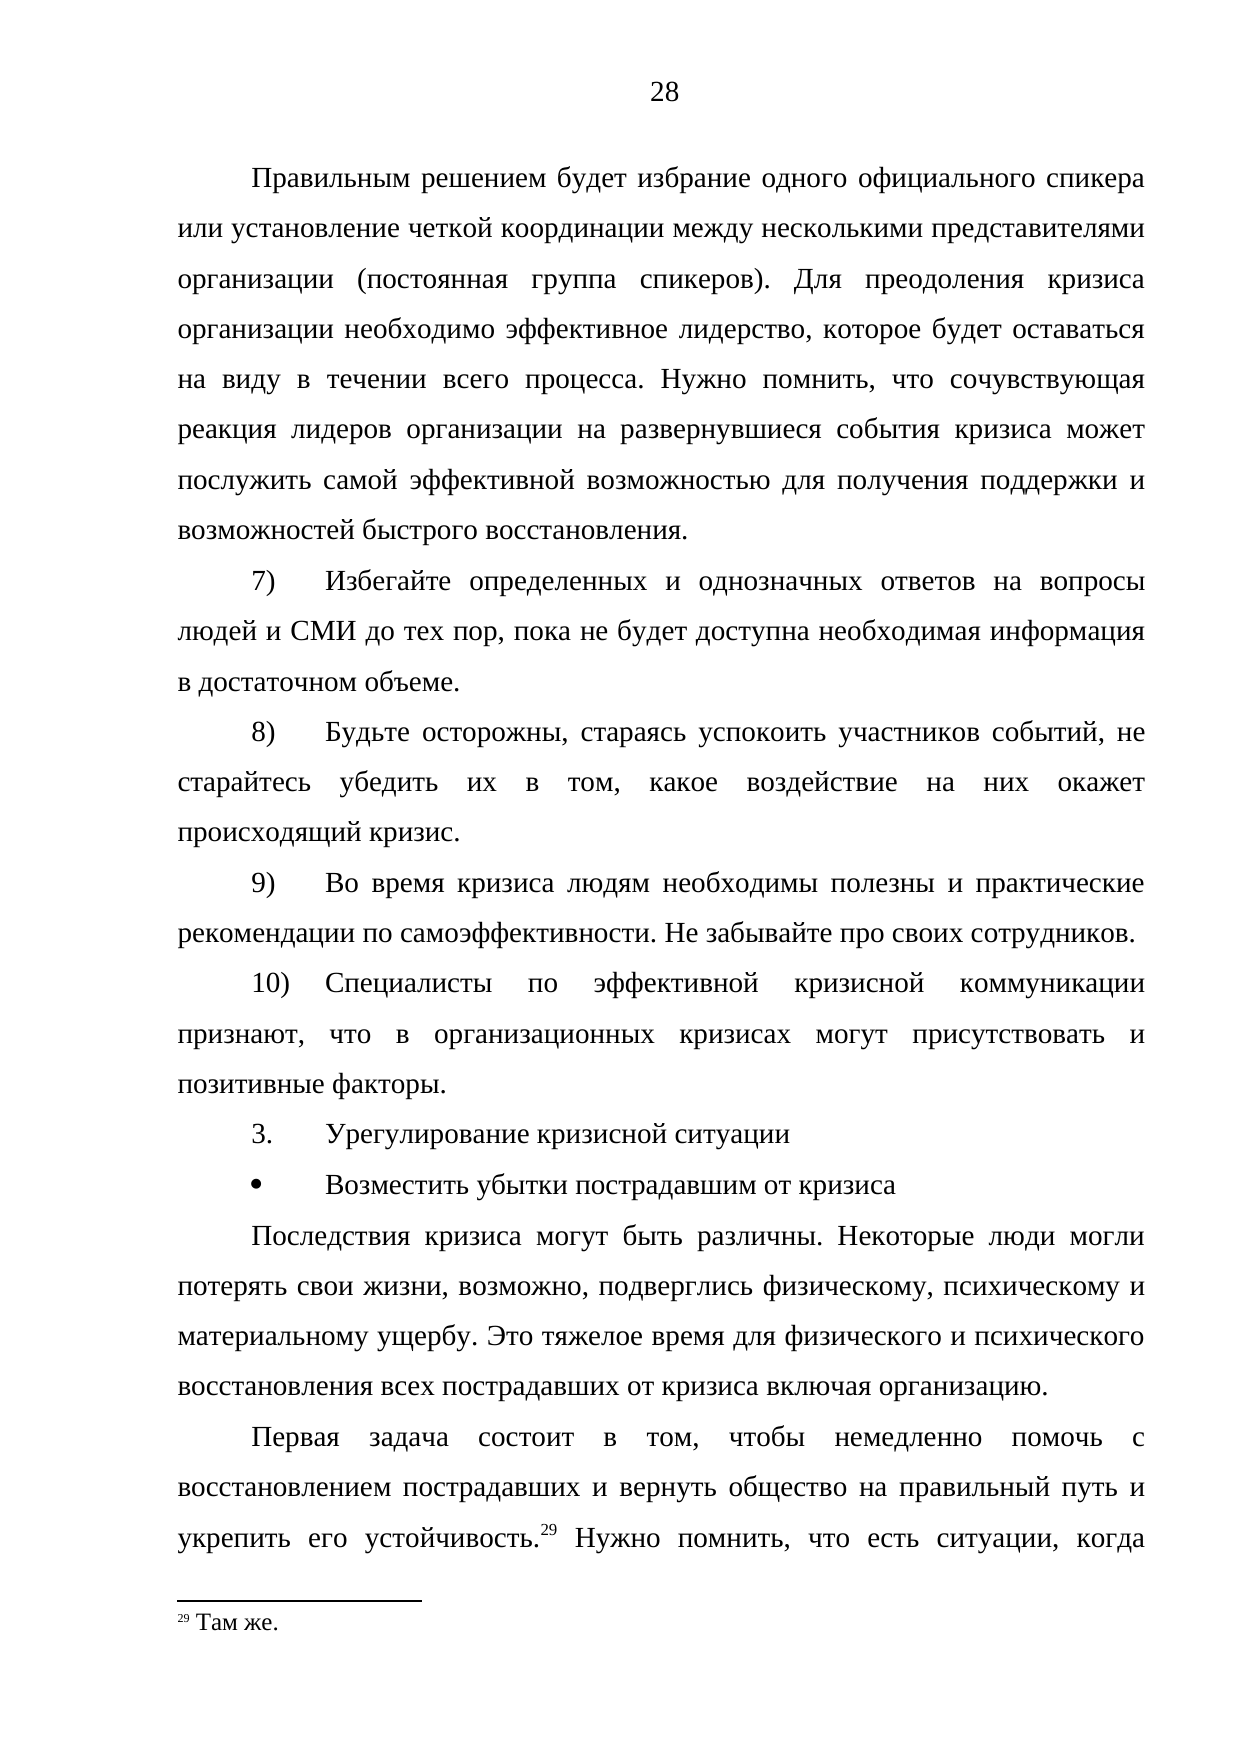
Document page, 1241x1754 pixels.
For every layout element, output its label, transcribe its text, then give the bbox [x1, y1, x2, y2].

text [177, 1419, 1146, 1553]
list Возместить убытки пострадавшим от кризиса [177, 1167, 1146, 1200]
text Правильным решением будет избрание одного официального спикера или установление четкой координации между несколькими представителями организации (постоянная группа спикеров). Для преодоления кризиса организации необходимо эффективное лидерство, которое будет оставаться на виду в течении всего процесса. Нужно помнить, что сочувствующая реакция лидеров организации на развернувшиеся события кризиса может послужить самой эффективной возможностью для получения поддержки и возможностей быстрого восстановления. [177, 160, 1146, 546]
list Специалисты по эффективной кризисной коммуникации признают, что в организационных кризисах могут присутствовать и позитивные факторы. [177, 966, 1146, 1100]
list Урегулирование кризисной ситуации [177, 1116, 1146, 1150]
list Во время кризиса людям необходимы полезны и практические рекомендации по самоэффективности. Не забывайте про своих сотрудников. [177, 865, 1146, 949]
text Последствия кризиса могут быть различны. Некоторые люди могли потерять свои жизни, возможно, подверглись физическому, психическому и материальному ущербу. Это тяжелое время для физического и психического восстановления всех пострадавших от кризиса включая организацию. [177, 1218, 1146, 1402]
list Избегайте определенных и однозначных ответов на вопросы людей и СМИ до тех пор, пока не будет доступна необходимая информация в достаточном объеме. [177, 563, 1146, 697]
list Будьте осторожны, стараясь успокоить участников событий, не старайтесь убедить их в том, какое воздействие на них окажет происходящий кризис. [177, 714, 1146, 848]
